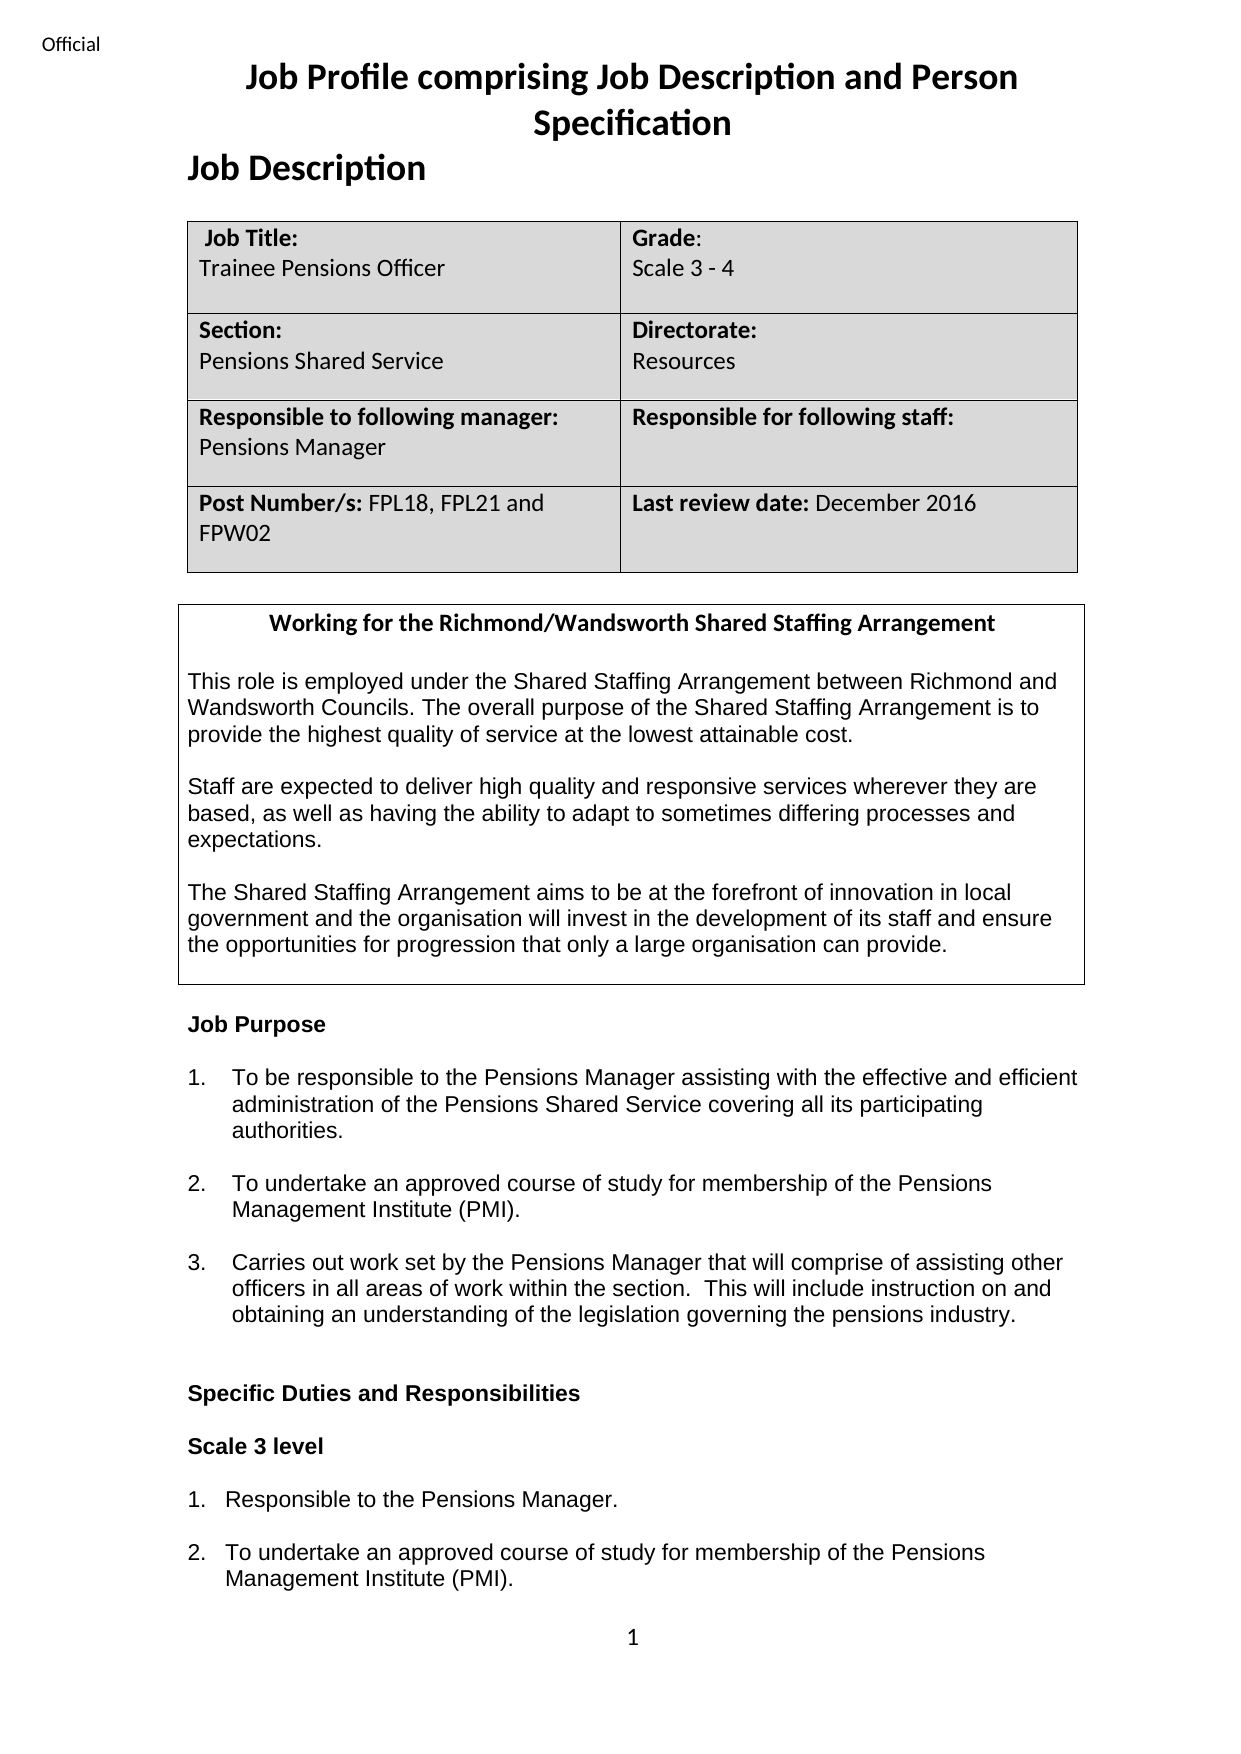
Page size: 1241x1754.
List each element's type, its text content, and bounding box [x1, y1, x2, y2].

text Working for the Richmond/Wandsworth Shared Staffing Arrangement [179, 605, 1084, 637]
text Job Profile comprising Job Description and Person Specification [187, 53, 1078, 144]
text Specific Duties and Responsibilities [187, 1380, 1078, 1407]
table_cell Directorate: Resources [621, 314, 1077, 399]
text This role is employed under the Shared Staffing Arrangement between Richmond and Wandsworth Councils. The overall purpose of the Shared Staffing Arrangement is to provide the highest quality of service at the lowest attainable cost. [187, 668, 1078, 747]
table_header Job Title: Trainee Pensions Officer [188, 222, 620, 313]
list Responsible to the Pensions Manager. [187, 1486, 1078, 1512]
list To be responsible to the Pensions Manager assisting with the effective and efficient administration of the Pensions Shared Service covering all its participating authorities. [187, 1064, 1078, 1143]
list To undertake an approved course of study for membership of the Pensions Management Institute (PMI). [187, 1538, 1078, 1591]
table_header Grade: Scale 3 - 4 [621, 222, 1077, 313]
table_cell Post Number/s: FPL18, FPL21 and FPW02 [188, 487, 620, 572]
table_cell Section: Pensions Shared Service [188, 314, 620, 399]
text Staff are expected to deliver high quality and responsive services wherever they are based, as well as having the ability to adapt to sometimes differing processes and expectations. [187, 773, 1078, 852]
text Job Purpose [187, 1011, 1078, 1038]
table_cell Last review date: December 2016 [621, 487, 1077, 572]
text Job Description [187, 144, 1078, 190]
table_cell Responsible for following staff: [621, 401, 1077, 486]
text The Shared Staffing Arrangement aims to be at the forefront of innovation in local government and the organisation will invest in the development of its staff and ensure the opportunities for progression that only a large organisation can provide. [187, 879, 1078, 958]
table_cell Responsible to following manager: Pensions Manager [188, 401, 620, 486]
list To undertake an approved course of study for membership of the Pensions Management Institute (PMI). [187, 1169, 1078, 1222]
text Scale 3 level [187, 1433, 1078, 1459]
